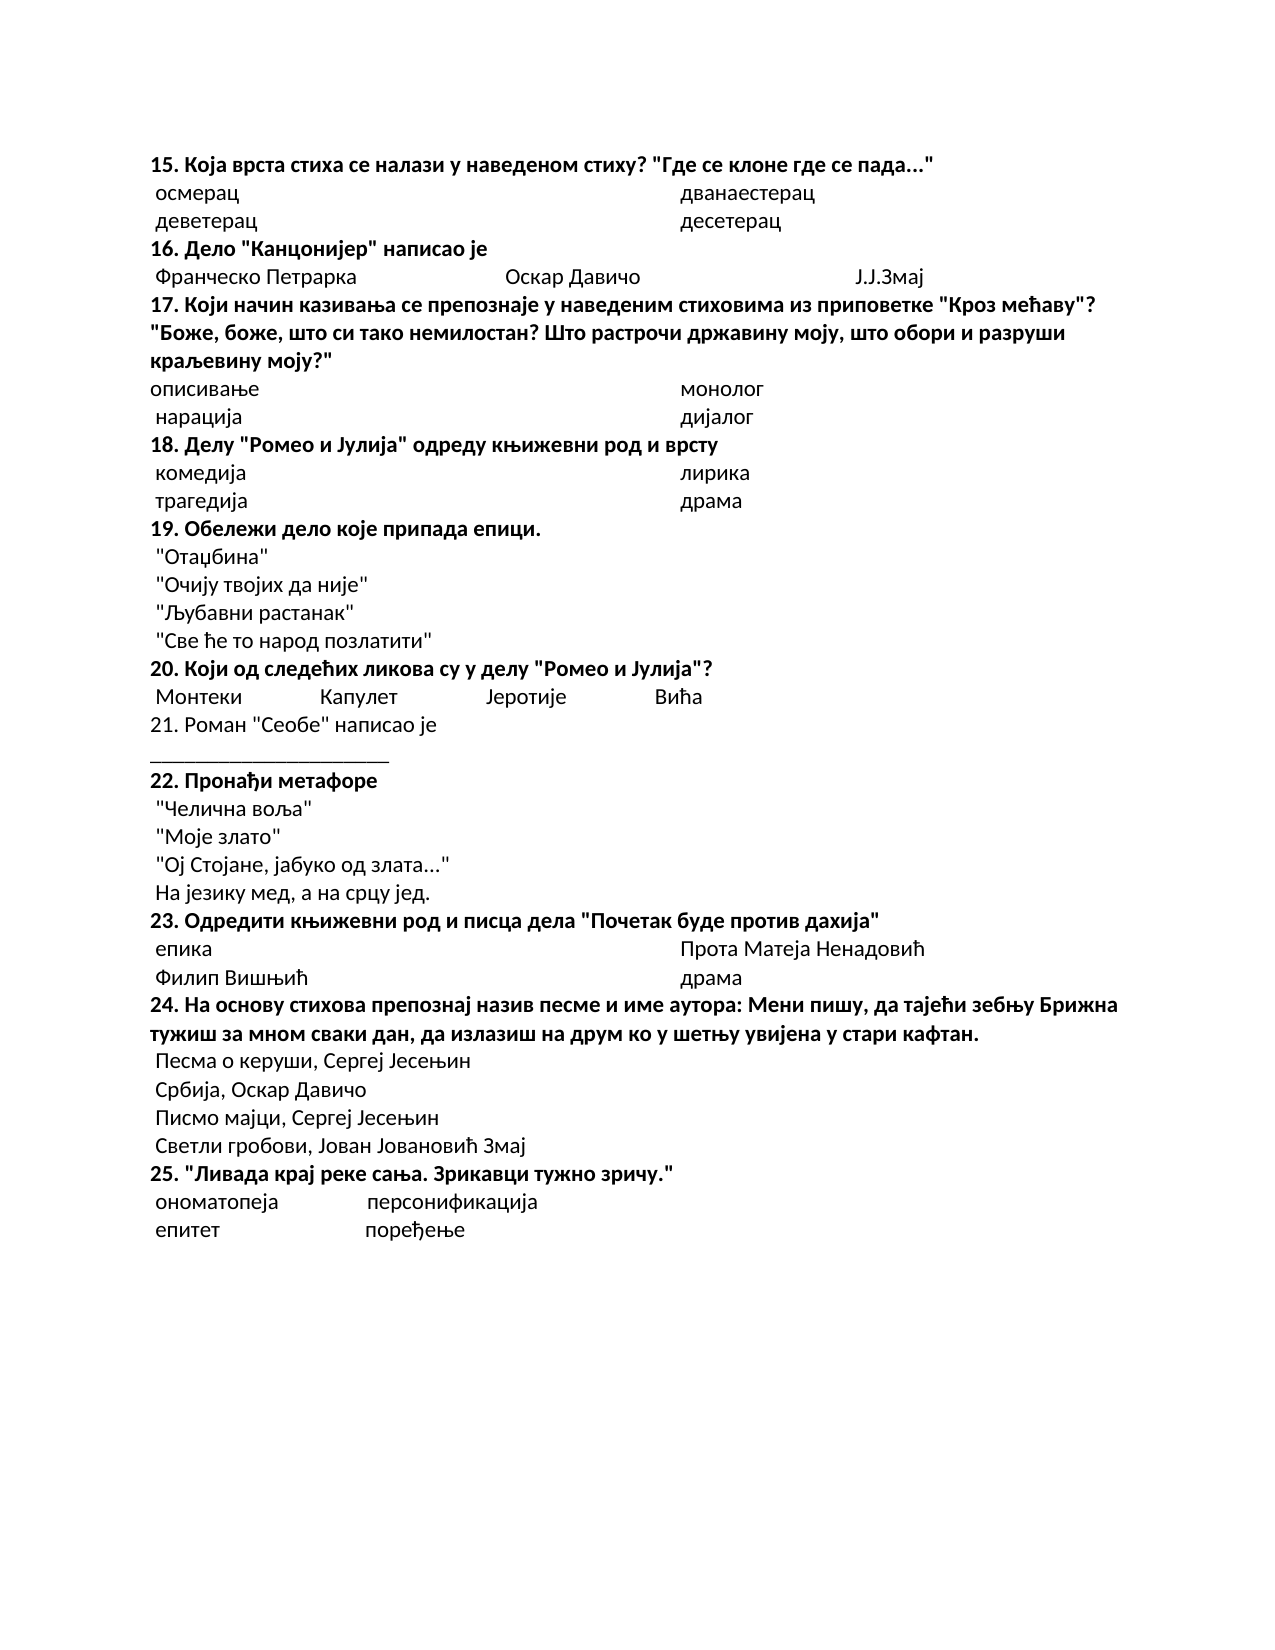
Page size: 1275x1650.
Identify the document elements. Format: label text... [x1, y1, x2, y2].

text 24. На основу стихова препознај назив песме и име аутора: Мени пишу, да тајећи зебњу Брижна тужиш за мном сваки дан, да излазиш на друм ко у шетњу увијена у стари кафтан. [150, 991, 1125, 1047]
text Франческо Петрарка [150, 262, 425, 290]
text трагедија [150, 486, 600, 514]
text комедија [150, 458, 600, 486]
text деветерац [150, 206, 600, 234]
text Ј.Ј.Змај [850, 262, 1125, 290]
text "Моје злато" [150, 822, 1125, 851]
text "Очију твојих да није" [150, 570, 1125, 598]
text епитет поређење [150, 1215, 1125, 1243]
text драма [675, 486, 1125, 514]
text нарација [150, 402, 600, 430]
text Филип Вишњић [150, 963, 600, 991]
text описивање [150, 374, 600, 402]
text драма [675, 963, 1125, 991]
text 23. Одредити књижевни род и писца дела "Почетак буде против дахија" [150, 907, 1125, 934]
text осмерац [150, 178, 600, 206]
text "Ој Стојане, јабуко од злата..." [150, 851, 1125, 878]
text "Челична воља" [150, 794, 1125, 822]
text Песма о керуши, Сергеј Јесењин [150, 1047, 1125, 1075]
text 19. Обележи дело које припада епици. [150, 514, 1125, 542]
text монолог [675, 374, 1125, 402]
text 20. Који од следећих ликова су у делу "Ромео и Јулија"? [150, 654, 1125, 682]
text ономатопеја персонификација [150, 1187, 1125, 1215]
text "Љубавни растанак" [150, 598, 1125, 626]
text 21. Роман "Сеобе" написао је [150, 710, 1125, 738]
text Србија, Оскар Давичо [150, 1075, 1125, 1103]
text дванаестерац [675, 178, 1125, 206]
text На језику мед, а на срцу јед. [150, 878, 1125, 907]
text _____________________ [150, 738, 1125, 766]
text Монтеки Капулет Јеротије Вића [150, 682, 1125, 710]
text 17. Који начин казивања се препознаје у наведеним стиховима из приповетке "Кроз мећаву"? "Боже, боже, што си тако немилостан? Што растрочи државину моју, што обори и разруши краљевину моју?" [150, 290, 1125, 374]
text 16. Дело "Канцонијер" написао је [150, 234, 1125, 262]
text 22. Пронађи метафоре [150, 766, 1125, 794]
text Писмо мајци, Сергеј Јесењин [150, 1103, 1125, 1131]
text дијалог [675, 402, 1125, 430]
text "Све ће то народ позлатити" [150, 626, 1125, 654]
text лирика [675, 458, 1125, 486]
text десетерац [675, 206, 1125, 234]
text "Отаџбина" [150, 542, 1125, 570]
text 18. Делу "Ромео и Јулија" одреду књижевни род и врсту [150, 430, 1125, 458]
text Оскар Давичо [500, 262, 775, 290]
text 25. "Ливада крај реке сања. Зрикавци тужно зричу." [150, 1159, 1125, 1187]
text Прота Матеја Ненадовић [675, 934, 1125, 963]
text Светли гробови, Јован Јовановић Змај [150, 1131, 1125, 1159]
text 15. Која врста стиха се налази у наведеном стиху? "Где се клоне где се пада..." [150, 150, 1125, 178]
text епика [150, 934, 600, 963]
